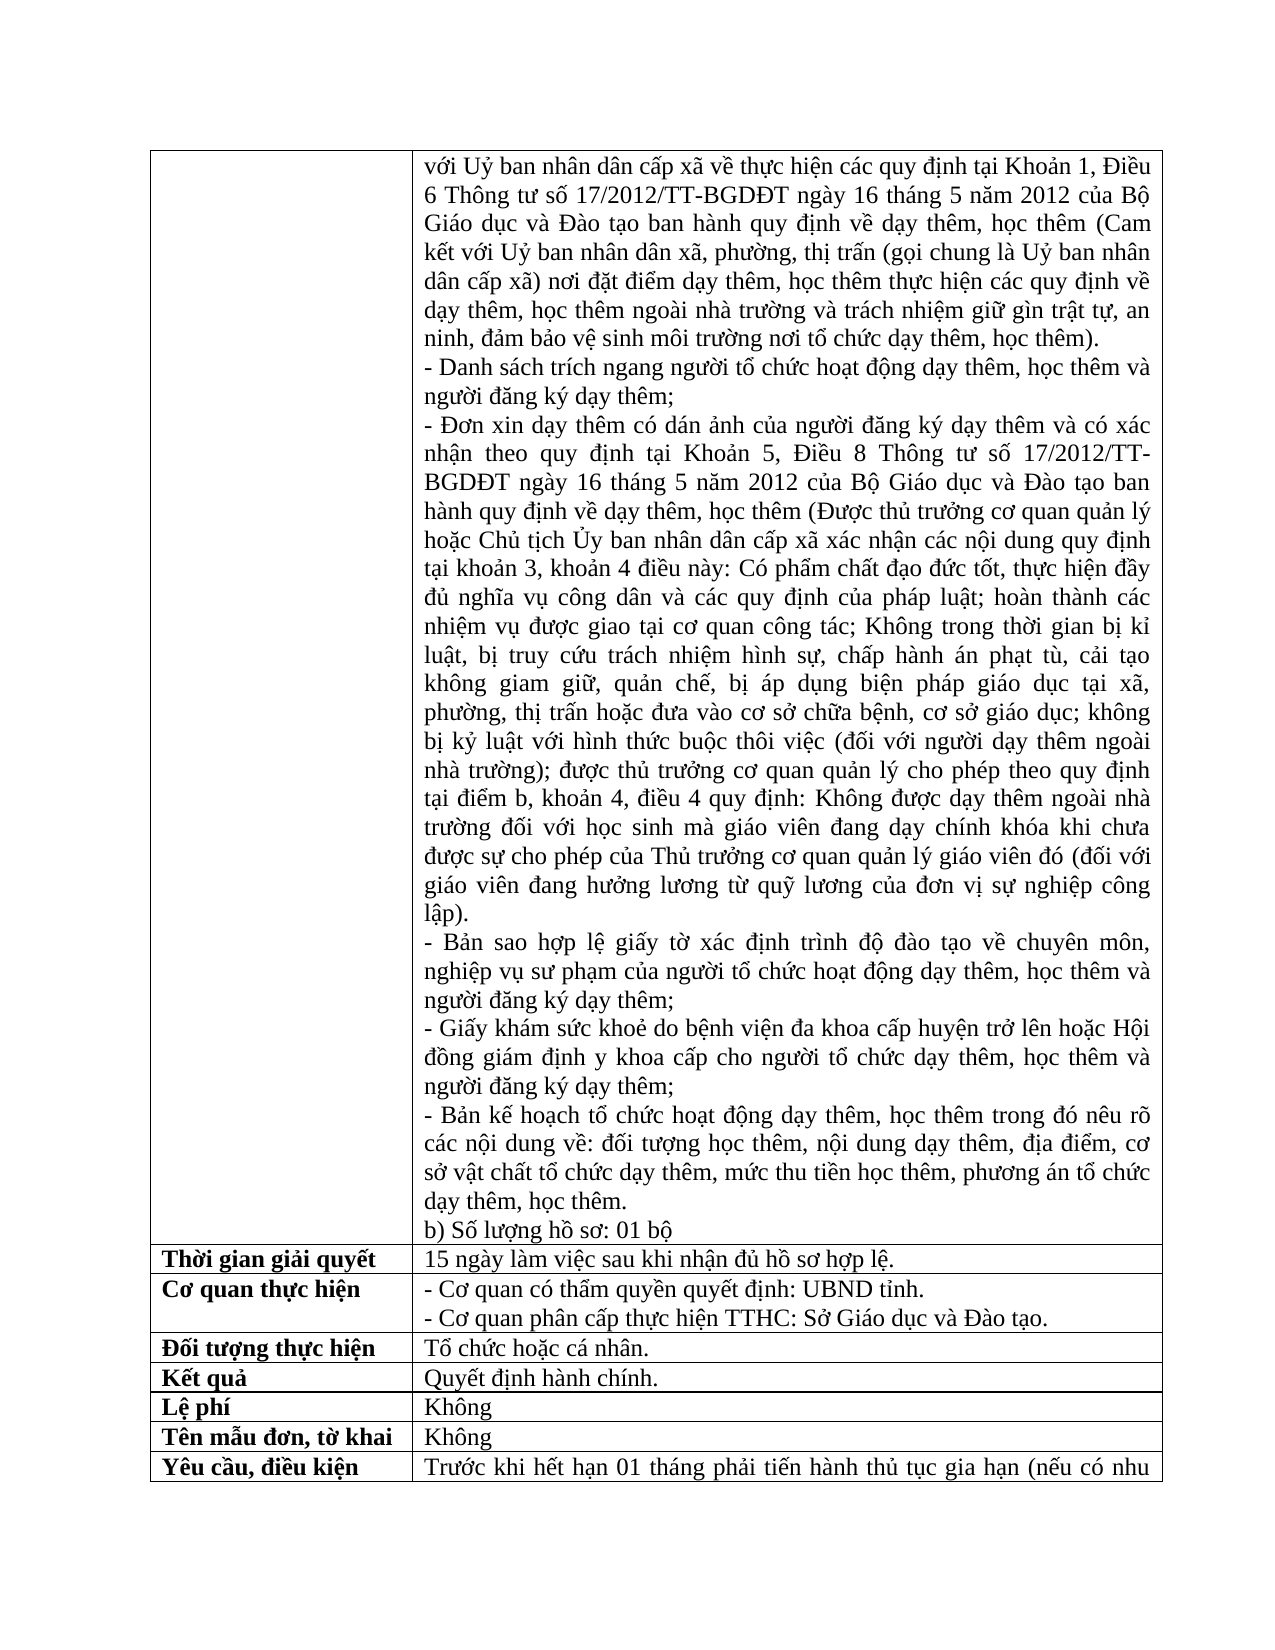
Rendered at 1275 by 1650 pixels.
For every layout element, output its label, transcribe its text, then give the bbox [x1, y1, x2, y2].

table_cell Lệ phí [151, 1393, 412, 1421]
table_cell Không [413, 1393, 1162, 1421]
table_cell Cơ quan thực hiện [151, 1274, 412, 1332]
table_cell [413, 151, 1162, 1243]
table_cell Tên mẫu đơn, tờ khai [151, 1422, 412, 1451]
table_cell Kết quả [151, 1363, 412, 1391]
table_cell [151, 151, 412, 1243]
table_cell 15 ngày làm việc sau khi nhận đủ hồ sơ hợp lệ. [413, 1245, 1162, 1273]
table_cell Quyết định hành chính. [413, 1363, 1162, 1391]
table_cell Tổ chức hoặc cá nhân. [413, 1333, 1162, 1362]
table_cell Đối tượng thực hiện [151, 1333, 412, 1362]
table_cell Không [413, 1422, 1162, 1451]
table_cell - Cơ quan có thẩm quyền quyết định: UBND tỉnh. - Cơ quan phân cấp thực hiện TTHC: Sở Giáo dục và Đào tạo. [413, 1274, 1162, 1332]
table_cell Yêu cầu, điều kiện [151, 1452, 412, 1481]
table_cell Thời gian giải quyết [151, 1245, 412, 1273]
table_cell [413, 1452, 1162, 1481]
